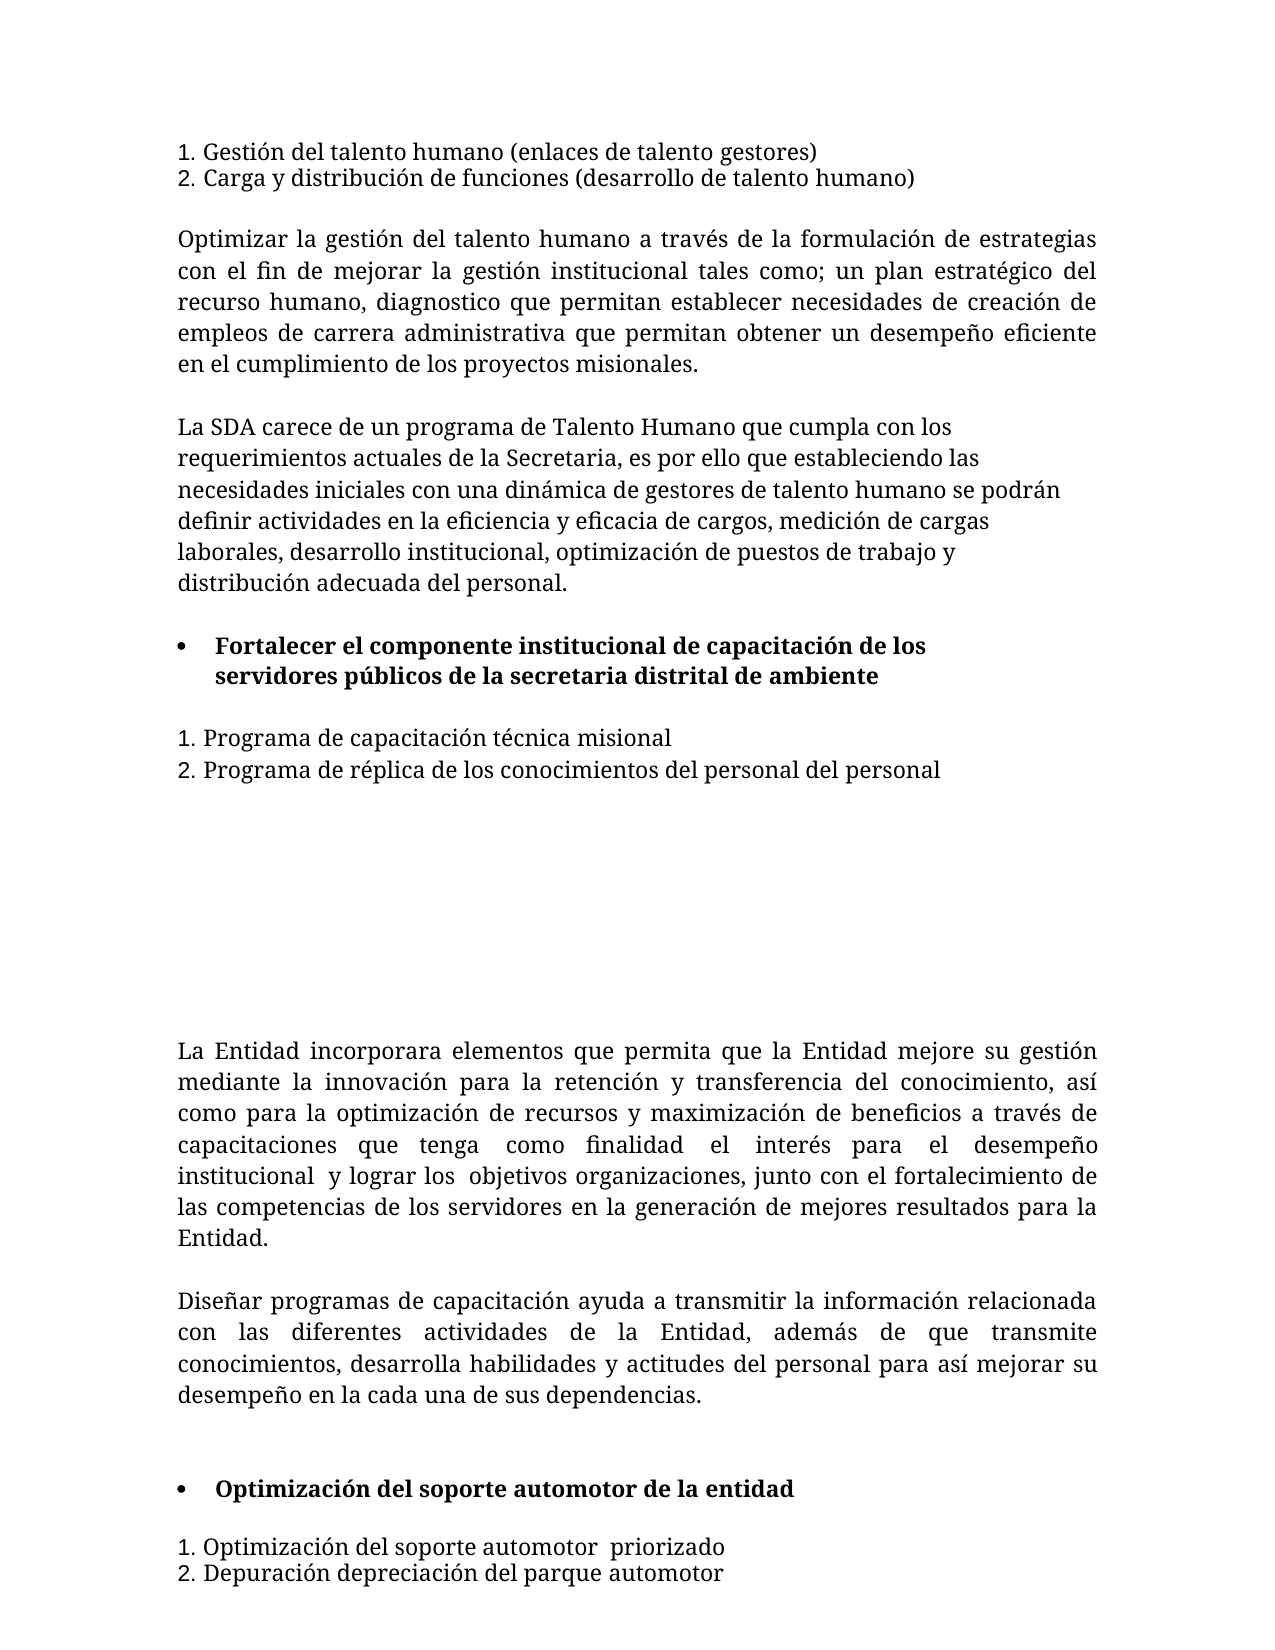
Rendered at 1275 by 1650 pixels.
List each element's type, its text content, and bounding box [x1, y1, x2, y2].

text Optimizar la gestión del talento humano a través de la formulación de estrategias con el fin de mejorar la gestión institucional tales como; un plan estratégico del recurso humano, diagnostico que permitan establecer necesidades de creación de empleos de carrera administrativa que permitan obtener un desempeño eficiente en el cumplimiento de los proyectos misionales. [177, 223, 1098, 379]
text La Entidad incorporara elementos que permita que la Entidad mejore su gestión mediante la innovación para la retención y transferencia del conocimiento, así como para la optimización de recursos y maximización de beneficios a través de capacitaciones que tenga como finalidad el interés para el desempeño institucional y lograr los objetivos organizaciones, junto con el fortalecimiento de las competencias de los servidores en la generación de mejores resultados para la Entidad. [177, 1035, 1098, 1254]
list Depuración depreciación del parque automotor [177, 1561, 1275, 1587]
subtitle Fortalecer el componente institucional de capacitación de los servidores públicos de la secretaria distrital de ambiente [177, 630, 1008, 691]
list Carga y distribución de funciones (desarrollo de talento humano) [177, 166, 1275, 192]
list Gestión del talento humano (enlaces de talento gestores) [177, 139, 1275, 166]
list Programa de capacitación técnica misional [177, 722, 1275, 753]
list Optimización del soporte automotor priorizado [177, 1534, 1275, 1561]
text Diseñar programas de capacitación ayuda a transmitir la información relacionada con las diferentes actividades de la Entidad, además de que transmite conocimientos, desarrolla habilidades y actitudes del personal para así mejorar su desempeño en la cada una de sus dependencias. [177, 1285, 1098, 1410]
subtitle Optimización del soporte automotor de la entidad [177, 1473, 1275, 1504]
list Programa de réplica de los conocimientos del personal del personal [177, 754, 1275, 785]
text La SDA carece de un programa de Talento Humano que cumpla con los requerimientos actuales de la Secretaria, es por ello que estableciendo las necesidades iniciales con una dinámica de gestores de talento humano se podrán definir actividades en la eficiencia y eficacia de cargos, medición de cargas laborales, desarrollo institucional, optimización de puestos de trabajo y distribución adecuada del personal. [177, 411, 1089, 598]
